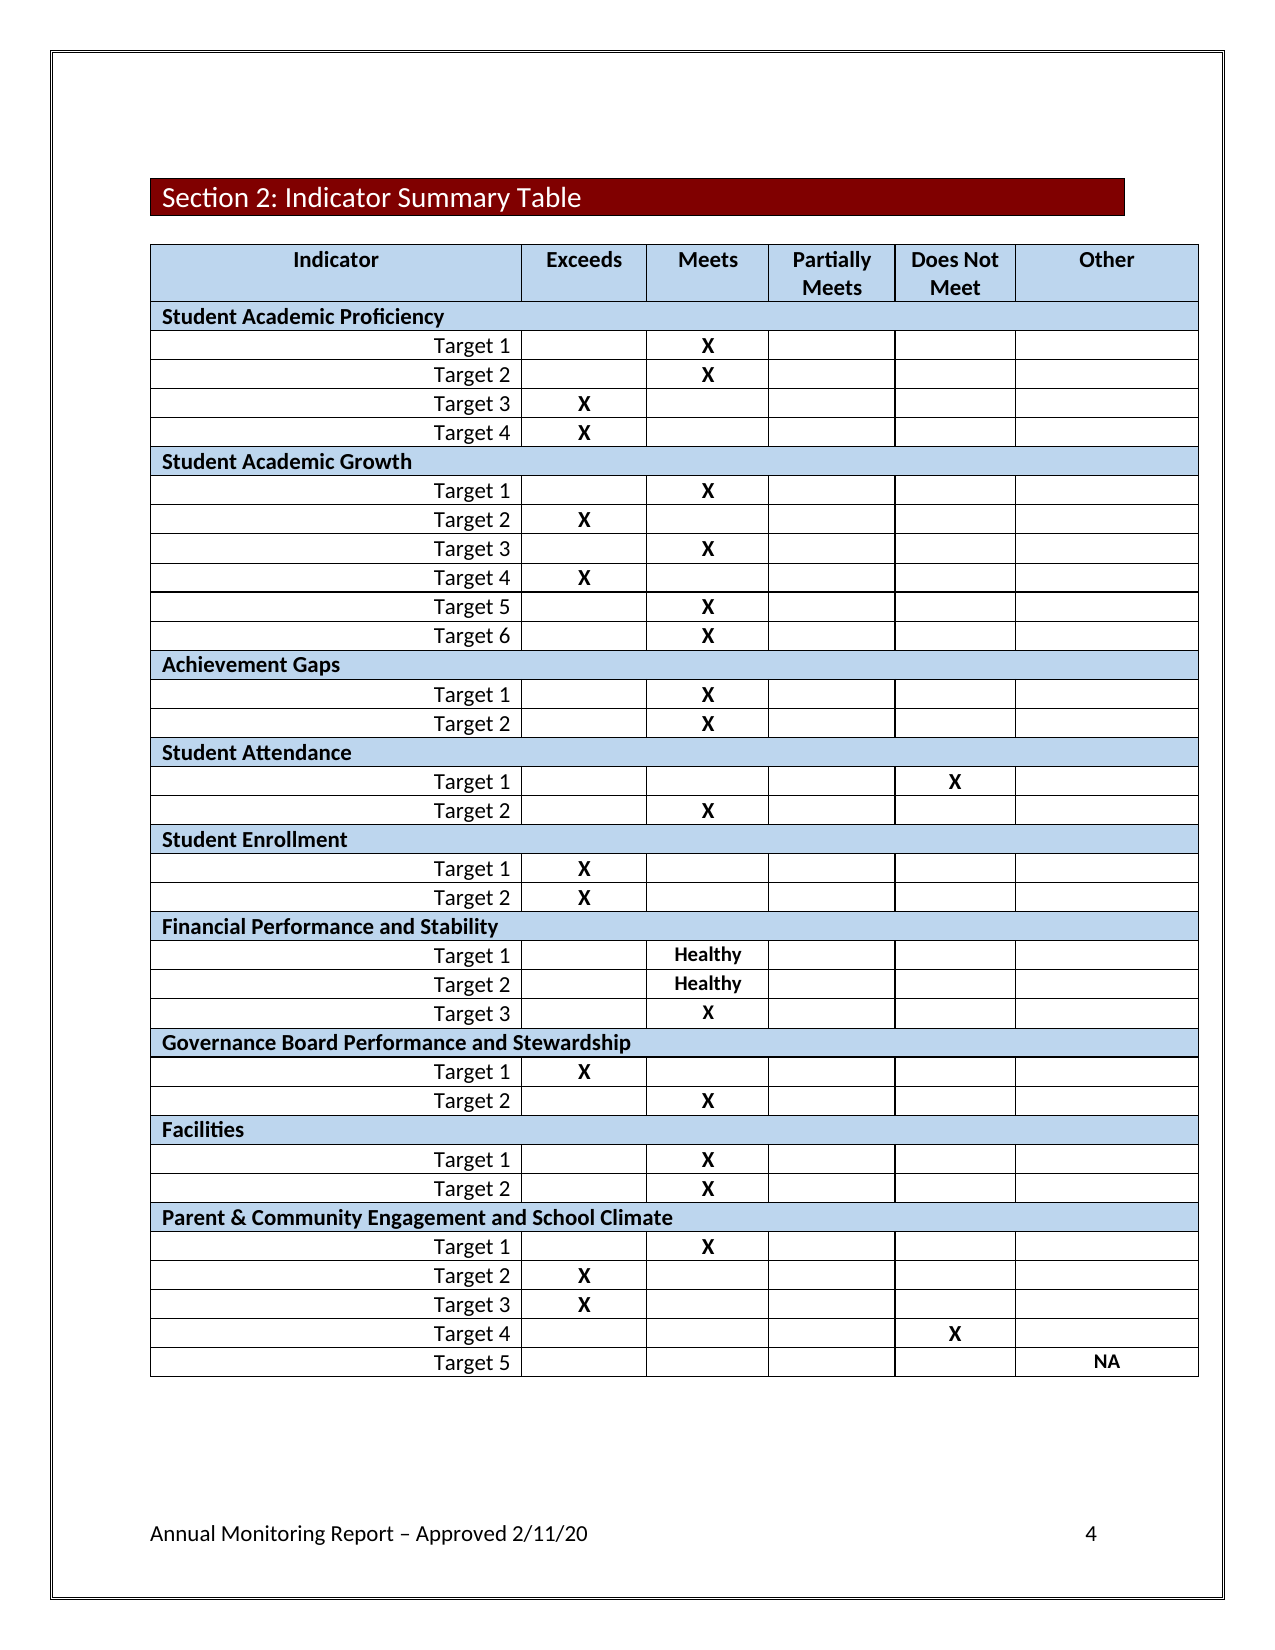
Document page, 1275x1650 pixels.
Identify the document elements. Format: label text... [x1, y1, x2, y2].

table_cell [1016, 418, 1198, 446]
table_cell [1016, 970, 1198, 998]
table_cell [769, 1261, 894, 1289]
table_cell [1016, 883, 1198, 911]
table_cell [1016, 854, 1198, 882]
table_cell [769, 1174, 894, 1202]
table_cell X [896, 1319, 1015, 1347]
table_cell [647, 564, 768, 591]
table_cell Governance Board Performance and Stewardship [151, 1029, 1198, 1056]
table_cell Student Academic Growth [151, 447, 1198, 475]
table_cell X [647, 1145, 768, 1173]
table_cell X [522, 883, 646, 911]
table_cell X [647, 593, 768, 621]
table_cell [522, 1145, 646, 1173]
table_cell Target 1 [151, 680, 521, 708]
table_cell Target 2 [151, 1261, 521, 1289]
table_cell Target 2 [151, 1087, 521, 1114]
table_cell [896, 564, 1015, 591]
table_cell [896, 476, 1015, 504]
table_cell [896, 1261, 1015, 1289]
table_cell [522, 1319, 646, 1347]
table_cell [1016, 767, 1198, 795]
table_cell Target 5 [151, 1348, 521, 1376]
table_cell [522, 680, 646, 708]
table_cell Target 1 [151, 941, 521, 969]
table_cell Target 2 [151, 360, 521, 388]
table_cell [896, 854, 1015, 882]
table_cell [896, 331, 1015, 359]
table_cell [1016, 593, 1198, 621]
table_cell [769, 360, 894, 388]
table_cell [522, 999, 646, 1027]
table_cell [769, 476, 894, 504]
table_cell [769, 767, 894, 795]
table_cell Target 3 [151, 534, 521, 562]
table_cell [647, 883, 768, 911]
table_cell Achievement Gaps [151, 651, 1198, 679]
table_cell [769, 389, 894, 417]
table_cell [769, 593, 894, 621]
table_cell [896, 941, 1015, 969]
table_cell Target 3 [151, 389, 521, 417]
table_cell [896, 999, 1015, 1027]
table_cell Target 2 [151, 970, 521, 998]
table_cell Target 4 [151, 1319, 521, 1347]
table_cell [769, 564, 894, 591]
table_cell [647, 1058, 768, 1086]
table_cell [769, 796, 894, 824]
table_cell Target 1 [151, 854, 521, 882]
table_cell X [522, 418, 646, 446]
table_cell X [647, 1174, 768, 1202]
table_cell [647, 1319, 768, 1347]
table_cell X [522, 505, 646, 533]
table_cell Target 1 [151, 1058, 521, 1086]
table_cell [522, 970, 646, 998]
table_cell [647, 505, 768, 533]
table_cell Target 3 [151, 999, 521, 1027]
table_cell X [522, 1261, 646, 1289]
table_cell [769, 622, 894, 649]
table_cell Student Academic Proficiency [151, 302, 1198, 330]
table_cell [1016, 534, 1198, 562]
table_cell [769, 331, 894, 359]
table_cell Student Attendance [151, 738, 1198, 766]
table_cell [522, 1174, 646, 1202]
table_cell [896, 1087, 1015, 1114]
table_cell X [647, 796, 768, 824]
table_cell [769, 1145, 894, 1173]
table_cell Parent & Community Engagement and School Climate [151, 1203, 1198, 1231]
table_cell [1016, 1232, 1198, 1260]
table_cell Target 2 [151, 883, 521, 911]
table_cell [1016, 1261, 1198, 1289]
table_cell [1016, 389, 1198, 417]
table_cell Target 1 [151, 1232, 521, 1260]
table_header Partially Meets [769, 245, 894, 301]
table_cell [522, 331, 646, 359]
table_cell X [647, 1087, 768, 1114]
table_cell [896, 534, 1015, 562]
table_cell X [522, 389, 646, 417]
table_cell X [522, 1058, 646, 1086]
table_cell [769, 1058, 894, 1086]
table_cell [522, 796, 646, 824]
table_cell [1016, 564, 1198, 591]
table_cell Target 1 [151, 476, 521, 504]
table_cell [522, 534, 646, 562]
table_cell [896, 418, 1015, 446]
table_cell Target 2 [151, 505, 521, 533]
table_cell [1016, 622, 1198, 649]
table_cell [896, 883, 1015, 911]
table_cell [1016, 999, 1198, 1027]
table_cell X [647, 331, 768, 359]
table_cell [896, 1348, 1015, 1376]
table_cell [769, 1348, 894, 1376]
table_header Other [1016, 245, 1198, 301]
table_cell [769, 1319, 894, 1347]
table_cell Target 3 [151, 1290, 521, 1318]
table_cell Target 1 [151, 331, 521, 359]
table_header Meets [647, 245, 768, 301]
table_cell [896, 796, 1015, 824]
table_cell [896, 1174, 1015, 1202]
table_cell Target 2 [151, 1174, 521, 1202]
table_cell [896, 1232, 1015, 1260]
table_cell X [647, 476, 768, 504]
table_cell X [647, 680, 768, 708]
table_cell [896, 709, 1015, 737]
table_cell [522, 941, 646, 969]
table_cell [896, 622, 1015, 649]
table_cell [522, 1087, 646, 1114]
table_cell [896, 1058, 1015, 1086]
table_cell [896, 1145, 1015, 1173]
table_header Section 2: Indicator Summary Table [151, 179, 1124, 215]
table_cell [522, 593, 646, 621]
table_cell [647, 1290, 768, 1318]
table_cell [896, 680, 1015, 708]
table_cell X [647, 622, 768, 649]
table_cell Target 2 [151, 796, 521, 824]
table_cell NA [1016, 1348, 1198, 1376]
table_cell [769, 999, 894, 1027]
table_cell [1016, 505, 1198, 533]
table_cell [1016, 709, 1198, 737]
table_cell [769, 680, 894, 708]
table_cell [769, 941, 894, 969]
table_cell Target 1 [151, 767, 521, 795]
table_cell [896, 389, 1015, 417]
table_cell [647, 418, 768, 446]
table_cell [1016, 331, 1198, 359]
table_cell [647, 389, 768, 417]
table_cell [769, 418, 894, 446]
table_header Does Not Meet [896, 245, 1015, 301]
table_cell Facilities [151, 1116, 1198, 1144]
table_header Indicator [151, 245, 521, 301]
table_cell [522, 1232, 646, 1260]
table_cell [769, 883, 894, 911]
table_header Exceeds [522, 245, 646, 301]
table_cell Target 4 [151, 564, 521, 591]
table_cell X [522, 1290, 646, 1318]
table_cell Healthy [647, 941, 768, 969]
table_cell [896, 360, 1015, 388]
table_cell X [647, 1232, 768, 1260]
table_cell [522, 622, 646, 649]
table_cell [647, 854, 768, 882]
table_cell [1016, 1145, 1198, 1173]
table_cell Target 6 [151, 622, 521, 649]
table_cell [1016, 1319, 1198, 1347]
table_cell X [647, 999, 768, 1027]
table_cell [769, 1232, 894, 1260]
table_cell [647, 1348, 768, 1376]
table_cell [1016, 476, 1198, 504]
table_cell [896, 505, 1015, 533]
table_cell [1016, 360, 1198, 388]
table_cell [522, 709, 646, 737]
table_cell Target 2 [151, 709, 521, 737]
table_cell Student Enrollment [151, 825, 1198, 853]
table_cell [522, 476, 646, 504]
table_cell [896, 970, 1015, 998]
table_cell [647, 767, 768, 795]
table_cell [1016, 1058, 1198, 1086]
table_cell X [896, 767, 1015, 795]
table_cell [769, 505, 894, 533]
table_cell X [647, 360, 768, 388]
table_cell [1016, 796, 1198, 824]
table_cell [896, 1290, 1015, 1318]
table_cell [769, 709, 894, 737]
table_cell [522, 767, 646, 795]
table_cell Financial Performance and Stability [151, 912, 1198, 940]
table_cell X [647, 709, 768, 737]
table_cell [769, 970, 894, 998]
table_cell Target 4 [151, 418, 521, 446]
table_cell [896, 593, 1015, 621]
table_cell [1016, 1087, 1198, 1114]
table_cell [1016, 1174, 1198, 1202]
table_cell [1016, 1290, 1198, 1318]
table_cell X [522, 564, 646, 591]
table_cell Target 5 [151, 593, 521, 621]
table_cell [647, 1261, 768, 1289]
table_cell Healthy [647, 970, 768, 998]
table_cell X [647, 534, 768, 562]
table_cell [769, 854, 894, 882]
table_cell [769, 534, 894, 562]
table_cell Target 1 [151, 1145, 521, 1173]
table_cell X [522, 854, 646, 882]
table_cell [522, 1348, 646, 1376]
table_cell [1016, 941, 1198, 969]
table_cell [522, 360, 646, 388]
table_cell [769, 1087, 894, 1114]
table_cell [1016, 680, 1198, 708]
table_cell [769, 1290, 894, 1318]
